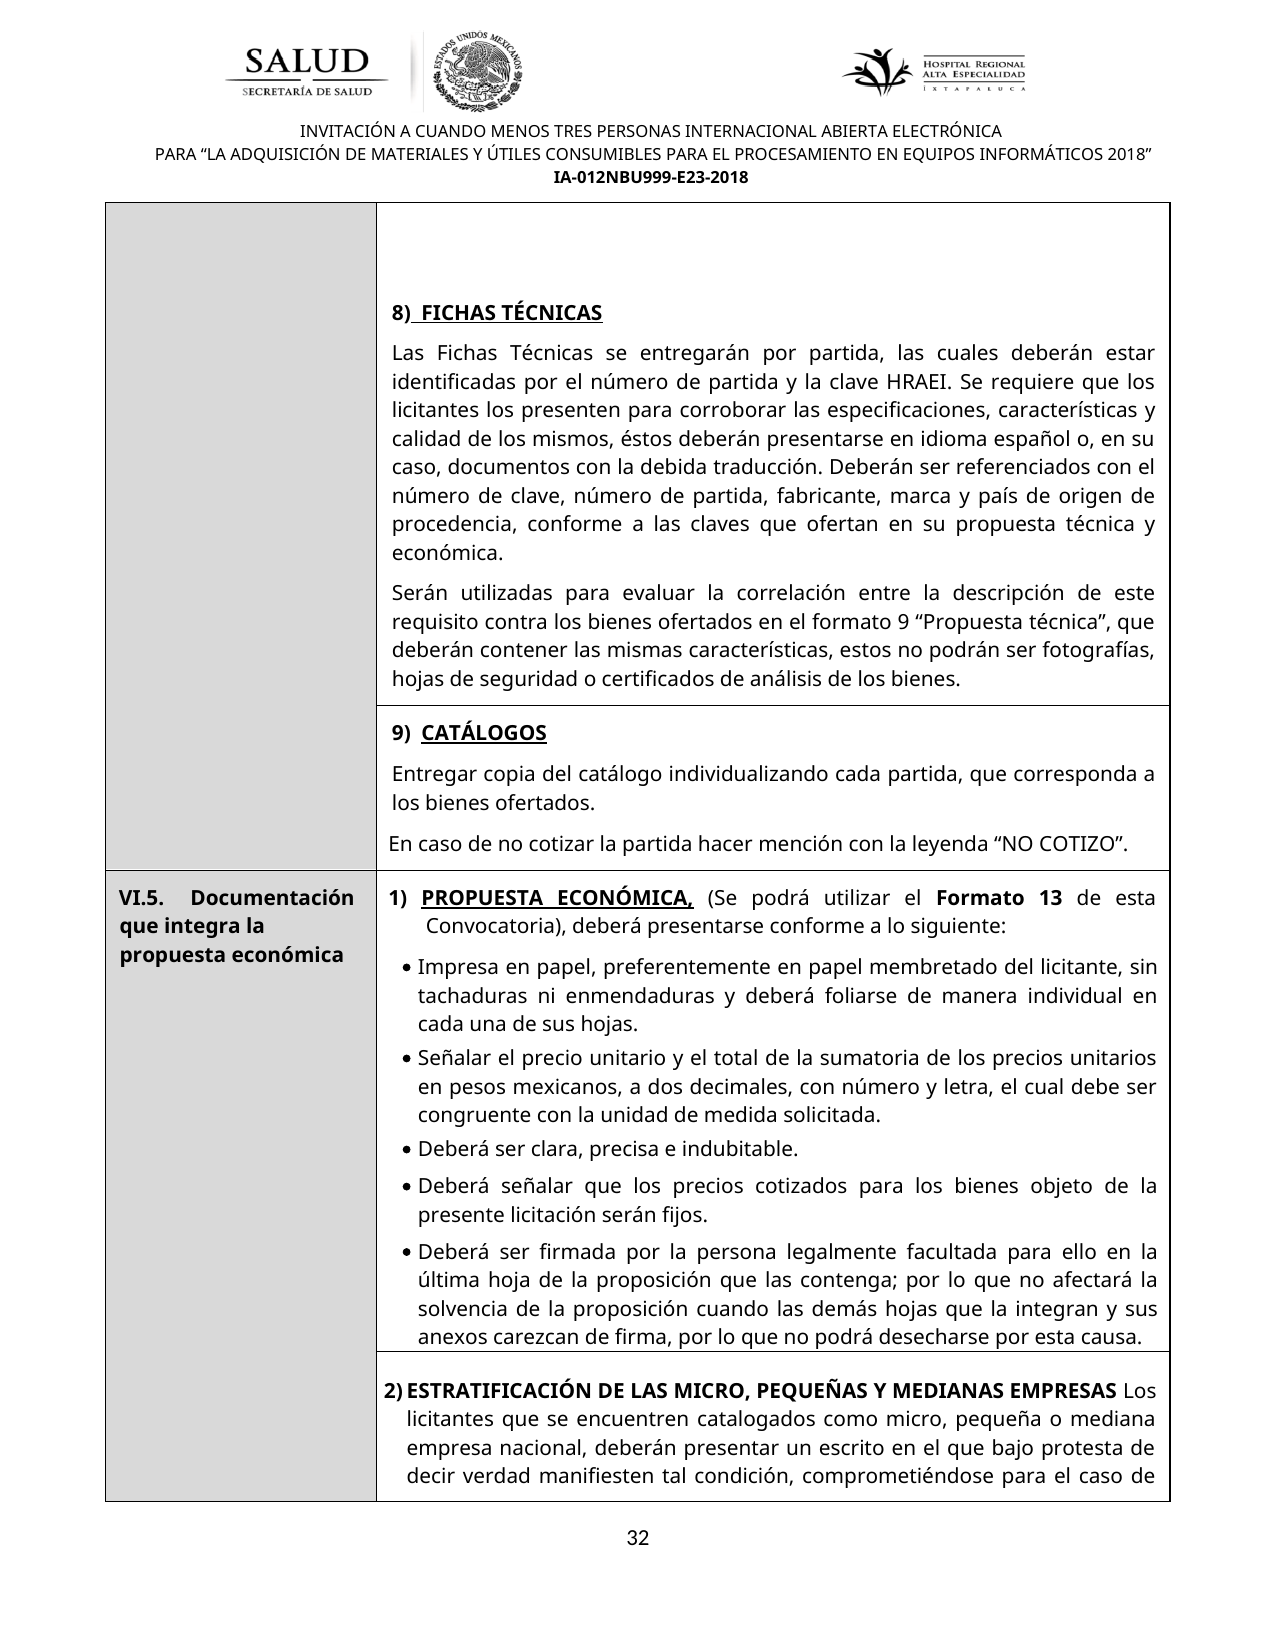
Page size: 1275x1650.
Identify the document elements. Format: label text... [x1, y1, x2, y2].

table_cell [377, 1352, 1169, 1501]
table_cell FICHAS TÉCNICAS Las Fichas Técnicas se entregarán por partida, las cuales deberán estar identificadas por el número de partida y la clave HRAEI. Se requiere que los licitantes los presenten para corroborar las especificaciones, características y calidad de los mismos, éstos deberán presentarse en idioma español o, en su caso, documentos con la debida traducción. Deberán ser referenciados con el número de clave, número de partida, fabricante, marca y país de origen de procedencia, conforme a las claves que ofertan en su propuesta técnica y económica. Serán utilizadas para evaluar la correlación entre la descripción de este requisito contra los bienes ofertados en el formato 9 “Propuesta técnica”, que deberán contener las mismas características, estos no podrán ser fotografías, hojas de seguridad o certificados de análisis de los bienes. [377, 203, 1169, 705]
table_cell Documentación que integra la propuesta económica [106, 871, 376, 1501]
table_cell PROPUESTA ECONÓMICA, (Se podrá utilizar el Formato 13 de esta Convocatoria), deberá presentarse conforme a lo siguiente: Impresa en papel, preferentemente en papel membretado del licitante, sin tachaduras ni enmendaduras y deberá foliarse de manera individual en cada una de sus hojas. Señalar el precio unitario y el total de la sumatoria de los precios unitarios en pesos mexicanos, a dos decimales, con número y letra, el cual debe ser congruente con la unidad de medida solicitada. Deberá ser clara, precisa e indubitable. Deberá señalar que los precios cotizados para los bienes objeto de la presente licitación serán fijos. Deberá ser firmada por la persona legalmente facultada para ello en la última hoja de la proposición que las contenga; por lo que no afectará la solvencia de la proposición cuando las demás hojas que la integran y sus anexos carezcan de firma, por lo que no podrá desecharse por esta causa. [377, 871, 1169, 1351]
table_cell CATÁLOGOS Entregar copia del catálogo individualizando cada partida, que corresponda a los bienes ofertados. En caso de no cotizar la partida hacer mención con la leyenda “NO COTIZO”. [377, 706, 1169, 869]
table_cell [106, 203, 376, 869]
